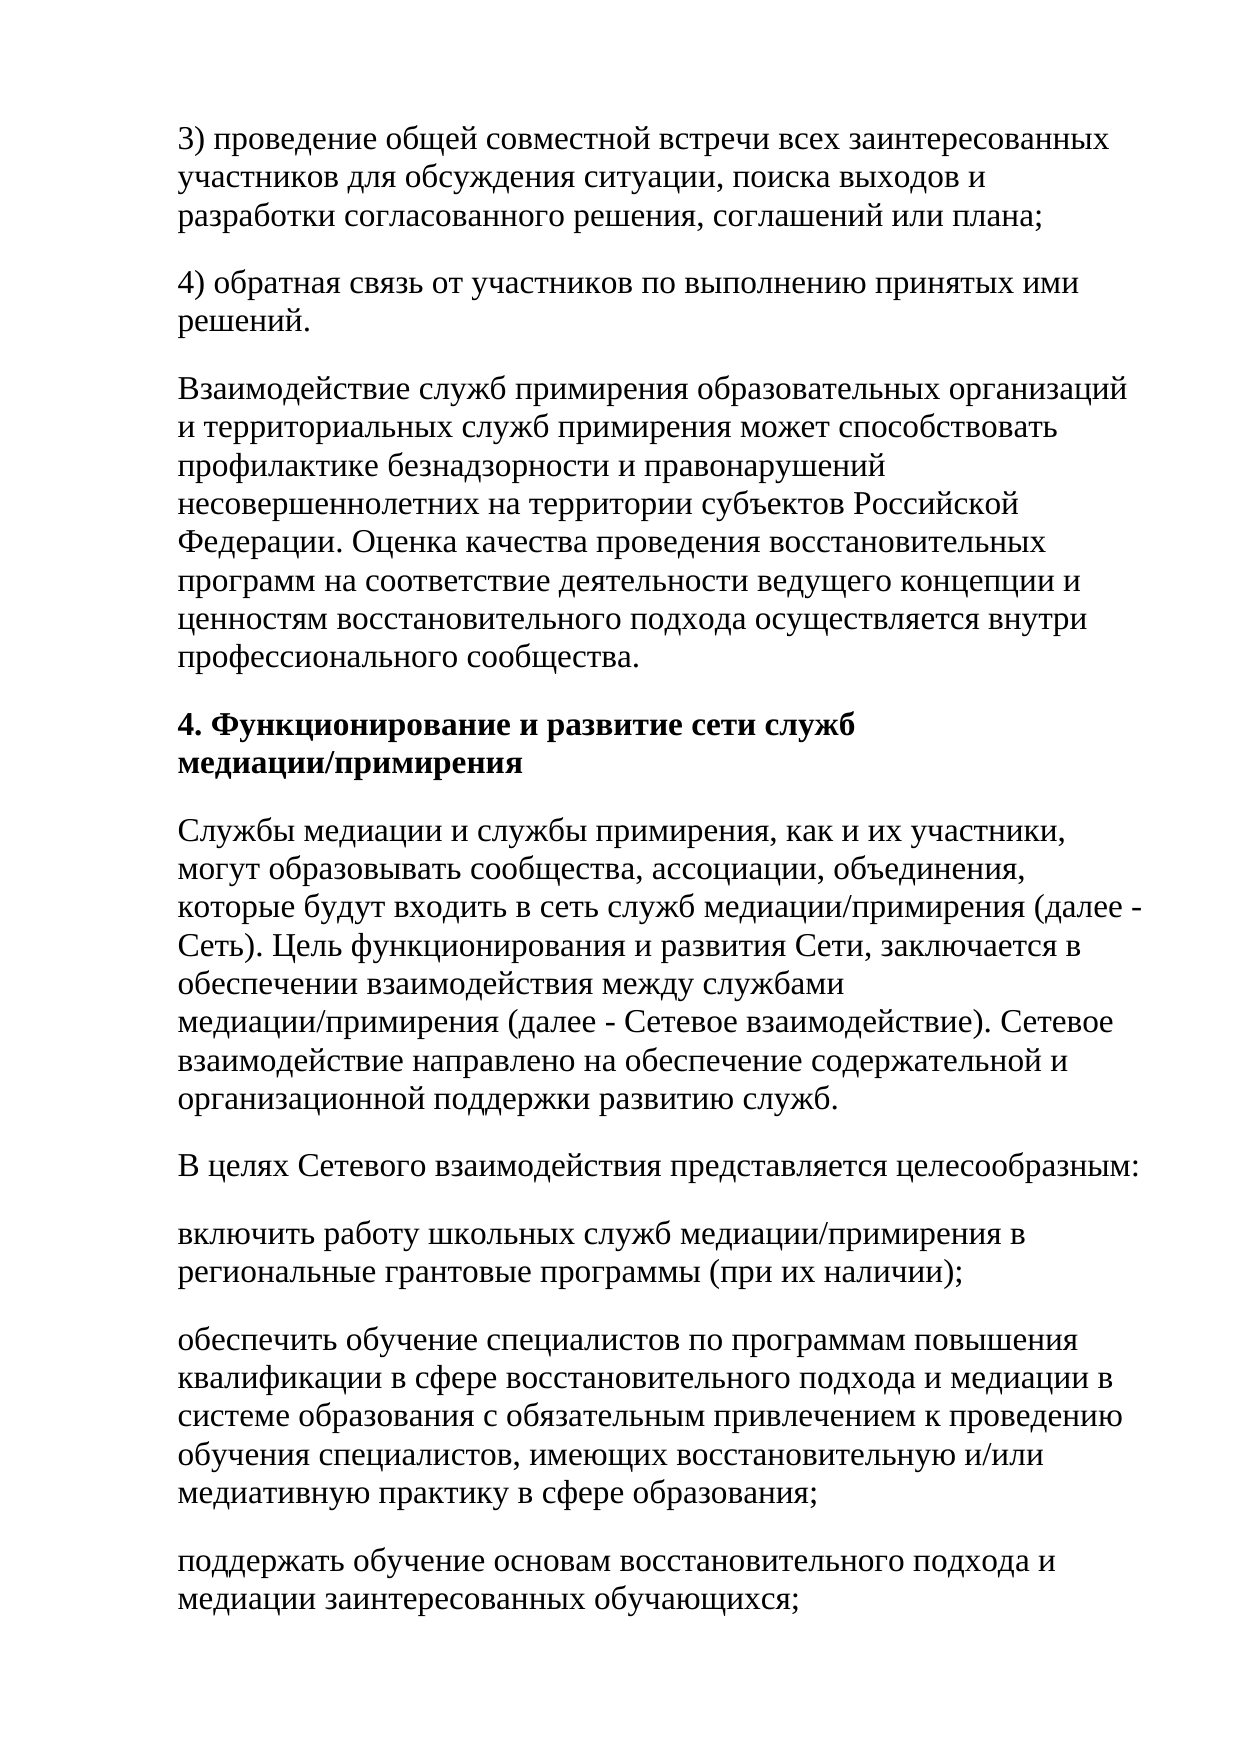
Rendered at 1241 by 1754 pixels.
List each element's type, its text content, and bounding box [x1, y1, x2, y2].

text включить работу школьных служб медиации/примирения в региональные грантовые программы (при их наличии); [177, 1213, 1152, 1290]
text обеспечить обучение специалистов по программам повышения квалификации в сфере восстановительного подхода и медиации в системе образования с обязательным привлечением к проведению обучения специалистов, имеющих восстановительную и/или медиативную практику в сфере образования; [177, 1319, 1152, 1511]
text поддержать обучение основам восстановительного подхода и медиации заинтересованных обучающихся; [177, 1540, 1152, 1616]
text Взаимодействие служб примирения образовательных организаций и территориальных служб примирения может способствовать профилактике безнадзорности и правонарушений несовершеннолетних на территории субъектов Российской Федерации. Оценка качества проведения восстановительных программ на соответствие деятельности ведущего концепции и ценностям восстановительного подхода осуществляется внутри профессионального сообщества. [177, 368, 1152, 675]
text 4. Функционирование и развитие сети служб медиации/примирения [177, 704, 1152, 781]
text В целях Сетевого взаимодействия представляется целесообразным: [177, 1146, 1152, 1184]
text 3) проведение общей совместной встречи всех заинтересованных участников для обсуждения ситуации, поиска выходов и разработки согласованного решения, соглашений или плана; [177, 118, 1152, 233]
text 4) обратная связь от участников по выполнению принятых ими решений. [177, 262, 1152, 339]
text Службы медиации и службы примирения, как и их участники, могут образовывать сообщества, ассоциации, объединения, которые будут входить в сеть служб медиации/примирения (далее - Сеть). Цель функционирования и развития Сети, заключается в обеспечении взаимодействия между службами медиации/примирения (далее - Сетевое взаимодействие). Сетевое взаимодействие направлено на обеспечение содержательной и организационной поддержки развитию служб. [177, 810, 1152, 1116]
